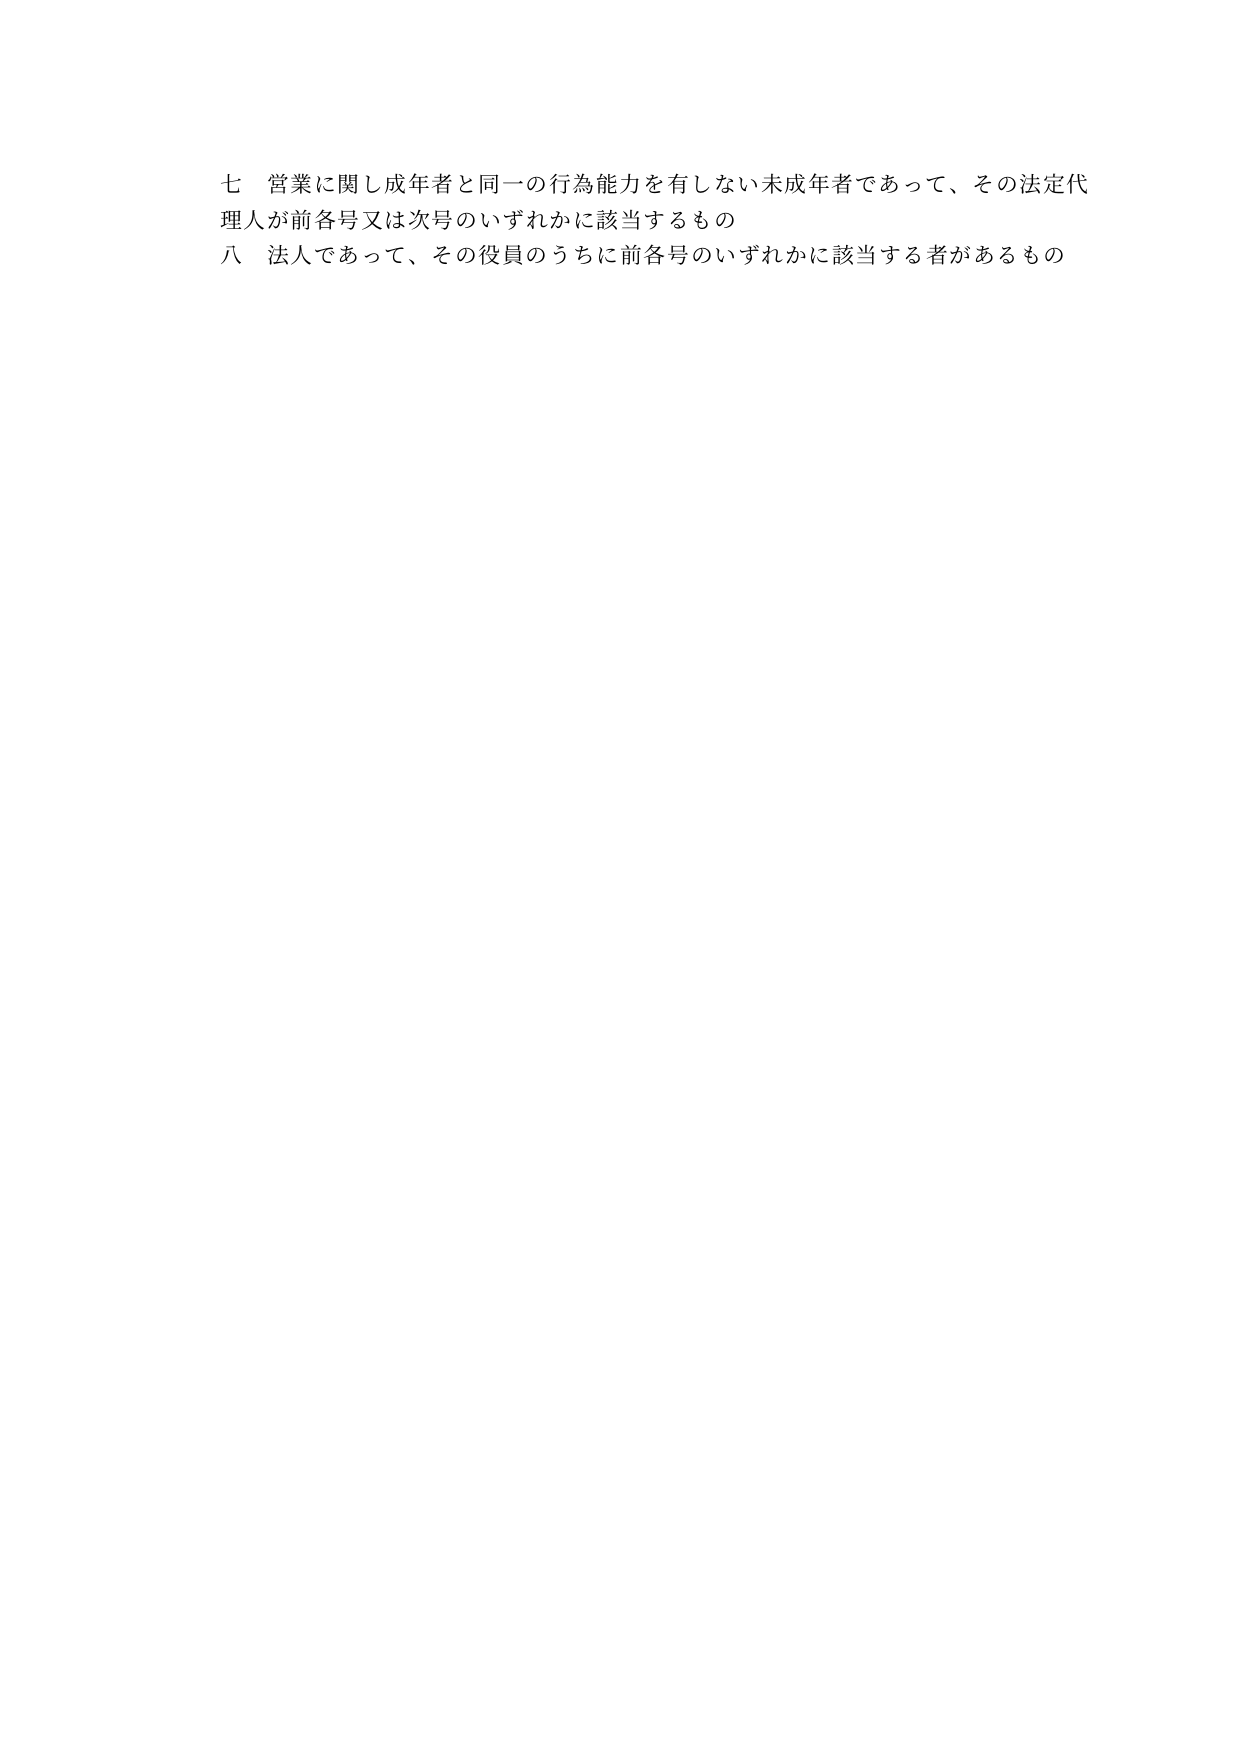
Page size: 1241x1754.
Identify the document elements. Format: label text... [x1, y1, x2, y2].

text 七 営業に関し成年者と同一の行為能力を有しない未成年者であって、その法定代理人が前各号又は次号のいずれかに該当するもの [196, 166, 1091, 237]
text 八 法人であって、その役員のうちに前各号のいずれかに該当する者があるもの [196, 237, 1091, 272]
